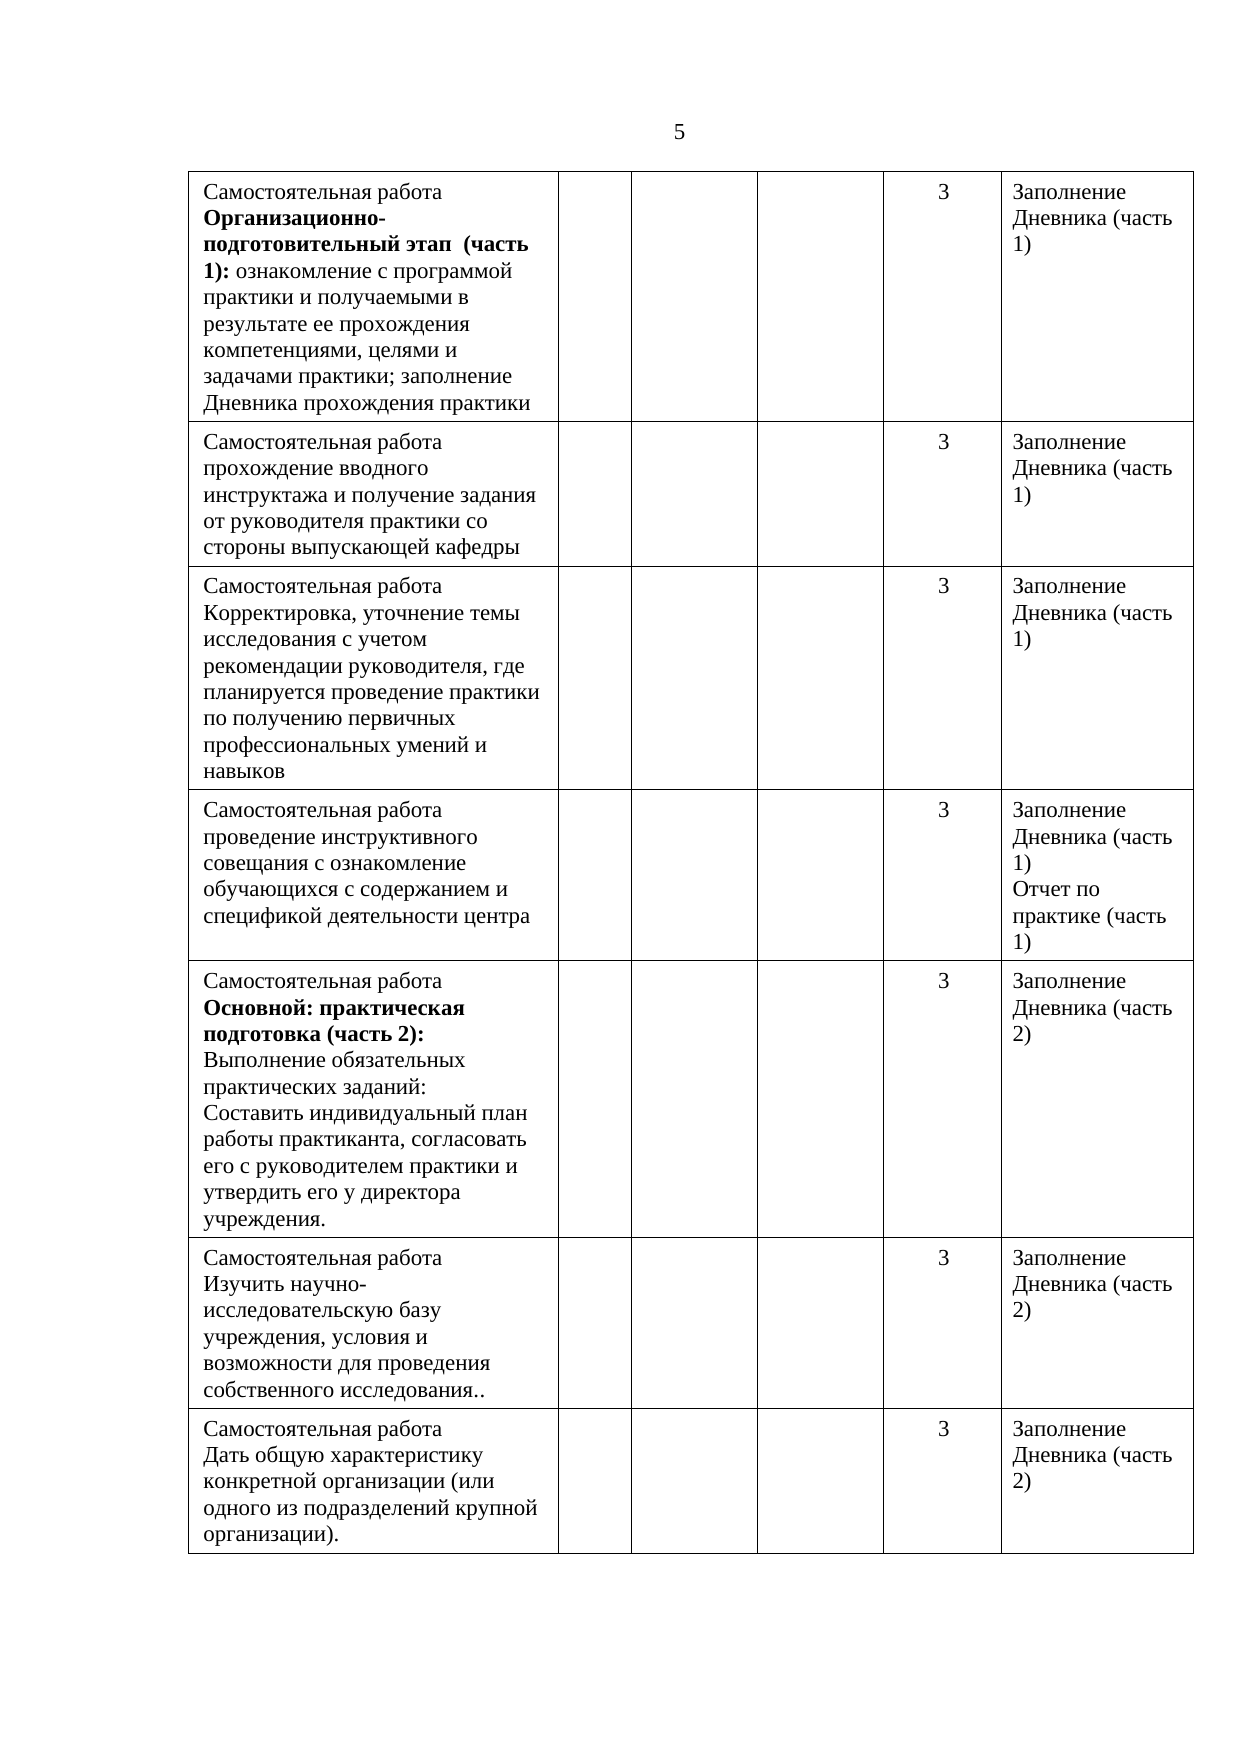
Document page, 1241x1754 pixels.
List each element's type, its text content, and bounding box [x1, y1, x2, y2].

table_cell [632, 1409, 757, 1553]
table_cell 3 [884, 567, 1001, 789]
table_cell [632, 567, 757, 789]
table_cell [758, 790, 883, 960]
table_cell Самостоятельная работа Дать общую характеристику конкретной организации (или одного из подразделений крупной организации). [189, 1409, 558, 1553]
table_cell [559, 422, 631, 566]
table_cell [559, 567, 631, 789]
table_cell 3 [884, 422, 1001, 566]
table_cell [1002, 1409, 1193, 1553]
table_cell Заполнение Дневника (часть 1) Отчет по практике (часть 1) [1002, 790, 1193, 960]
table_cell 3 [884, 1409, 1001, 1553]
table_cell [559, 1238, 631, 1408]
table_cell Заполнение Дневника (часть 2) [1002, 961, 1193, 1237]
table_cell 3 [884, 961, 1001, 1237]
table_cell [758, 567, 883, 789]
table_cell [632, 790, 757, 960]
table_cell [758, 1409, 883, 1553]
table_cell [559, 1409, 631, 1553]
table_cell [632, 422, 757, 566]
table_cell 3 [884, 1238, 1001, 1408]
table_cell [758, 1238, 883, 1408]
table_cell Заполнение Дневника (часть 2) [1002, 1238, 1193, 1408]
table_cell [632, 961, 757, 1237]
table_cell Самостоятельная работа проведение инструктивного совещания с ознакомление обучающихся с содержанием и спецификой деятельности центра [189, 790, 558, 960]
table_cell Заполнение Дневника (часть 1) [1002, 422, 1193, 566]
table_cell Самостоятельная работа Основной: практическая подготовка (часть 2): Выполнение обязательных практических заданий: Составить индивидуальный план работы практиканта, согласовать его с руководителем практики и утвердить его у директора учреждения. [189, 961, 558, 1237]
table_cell [559, 961, 631, 1237]
table_cell [758, 172, 883, 421]
table_cell [758, 961, 883, 1237]
table_cell [559, 172, 631, 421]
table_cell Самостоятельная работа прохождение вводного инструктажа и получение задания от руководителя практики со стороны выпускающей кафедры [189, 422, 558, 566]
table_cell 3 [884, 790, 1001, 960]
table_cell Самостоятельная работа Организационно-подготовительный этап (часть 1): ознакомление с программой практики и получаемыми в результате ее прохождения компетенциями, целями и задачами практики; заполнение Дневника прохождения практики [189, 172, 558, 421]
table_cell Самостоятельная работа Корректировка, уточнение темы исследования с учетом рекомендации руководителя, где планируется проведение практики по получению первичных профессиональных умений и навыков [189, 567, 558, 789]
table_cell [632, 172, 757, 421]
table_cell [758, 422, 883, 566]
table_cell Заполнение Дневника (часть 1) [1002, 172, 1193, 421]
table_cell Самостоятельная работа Изучить научно-исследовательскую базу учреждения, условия и возможности для проведения собственного исследования.. [189, 1238, 558, 1408]
table_cell 3 [884, 172, 1001, 421]
table_cell [632, 1238, 757, 1408]
table_cell Заполнение Дневника (часть 1) [1002, 567, 1193, 789]
table_cell [559, 790, 631, 960]
